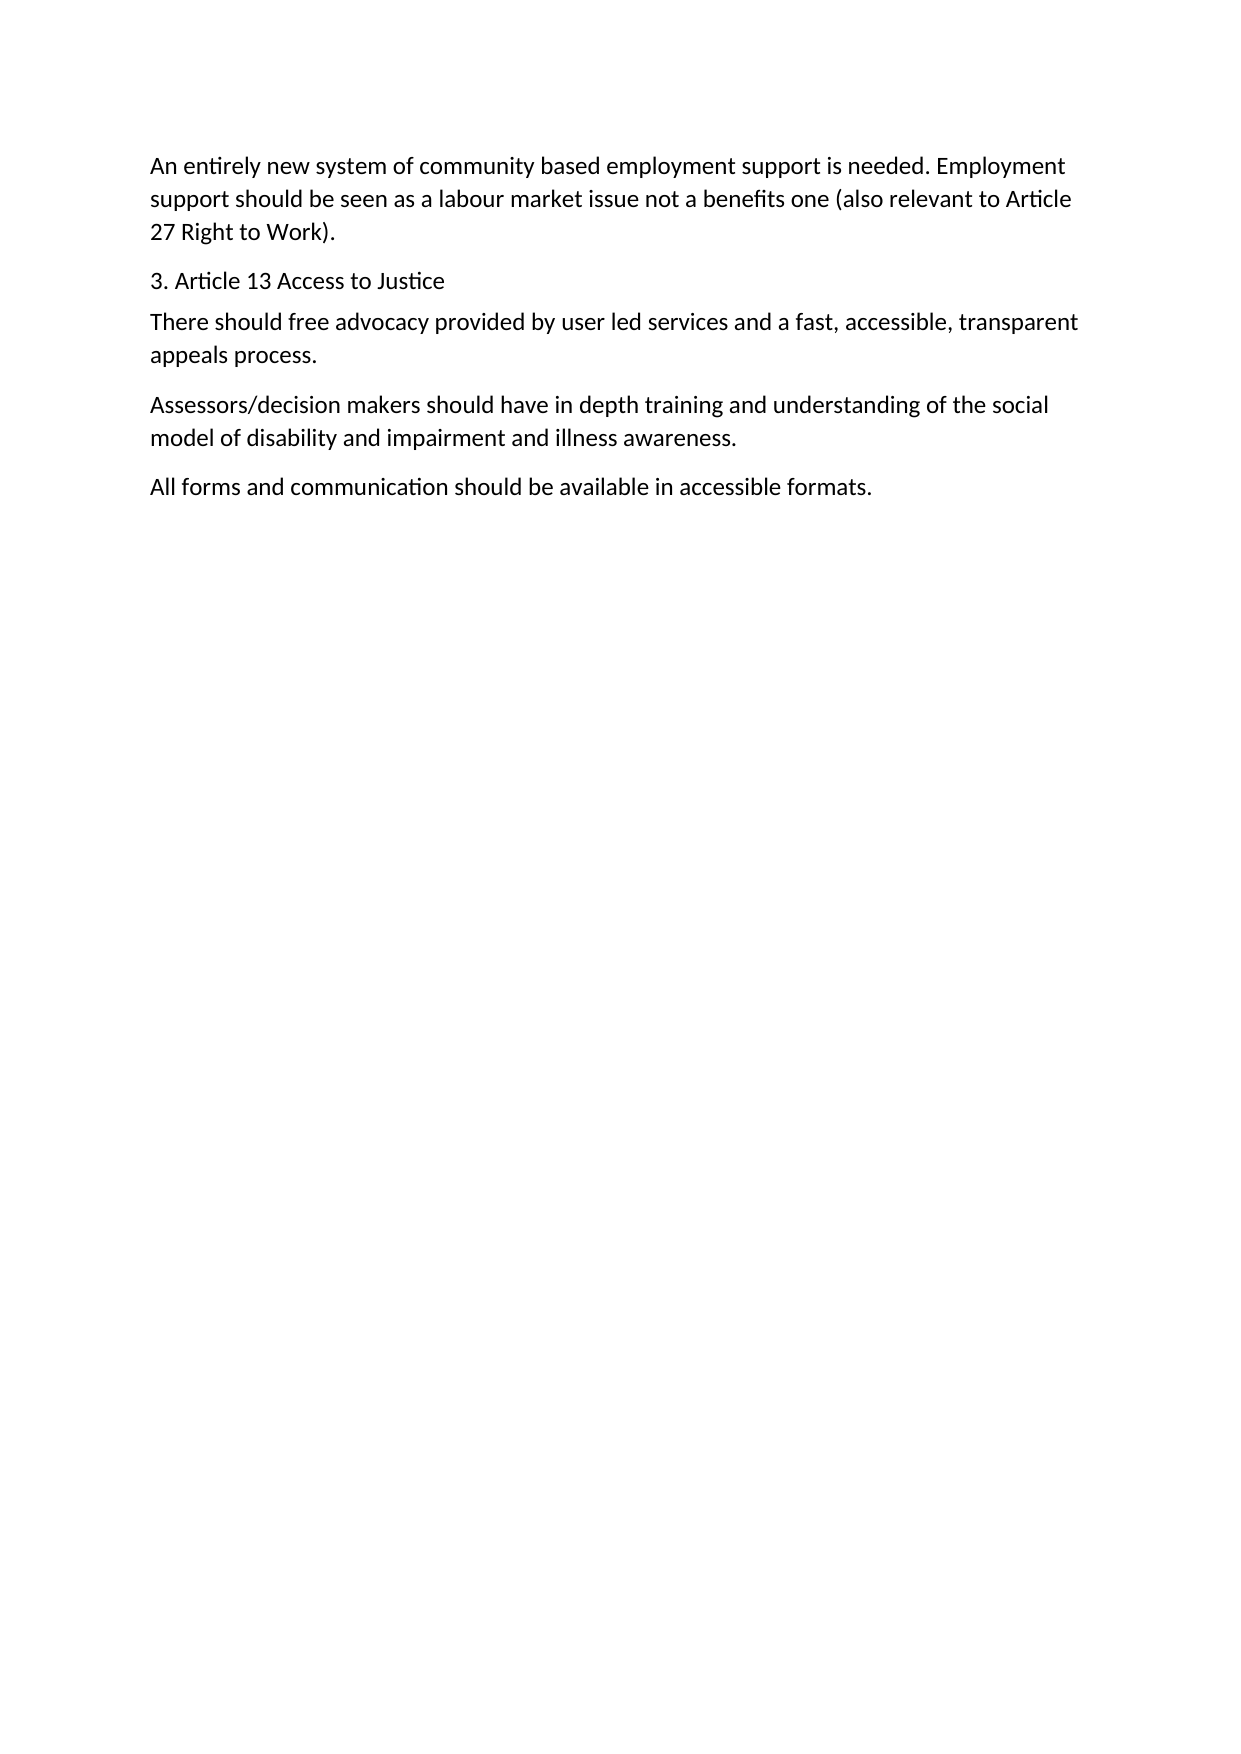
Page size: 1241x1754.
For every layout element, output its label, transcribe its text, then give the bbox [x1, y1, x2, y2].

text Assessors/decision makers should have in depth training and understanding of the social model of disability and impairment and illness awareness. [150, 389, 1090, 452]
text All forms and communication should be available in accessible formats. [150, 471, 1090, 502]
text 3. Article 13 Access to Justice [150, 265, 1090, 296]
text An entirely new system of community based employment support is needed. Employment support should be seen as a labour market issue not a benefits one (also relevant to Article 27 Right to Work). [150, 150, 1090, 246]
text There should free advocacy provided by user led services and a fast, accessible, transparent appeals process. [150, 306, 1090, 370]
